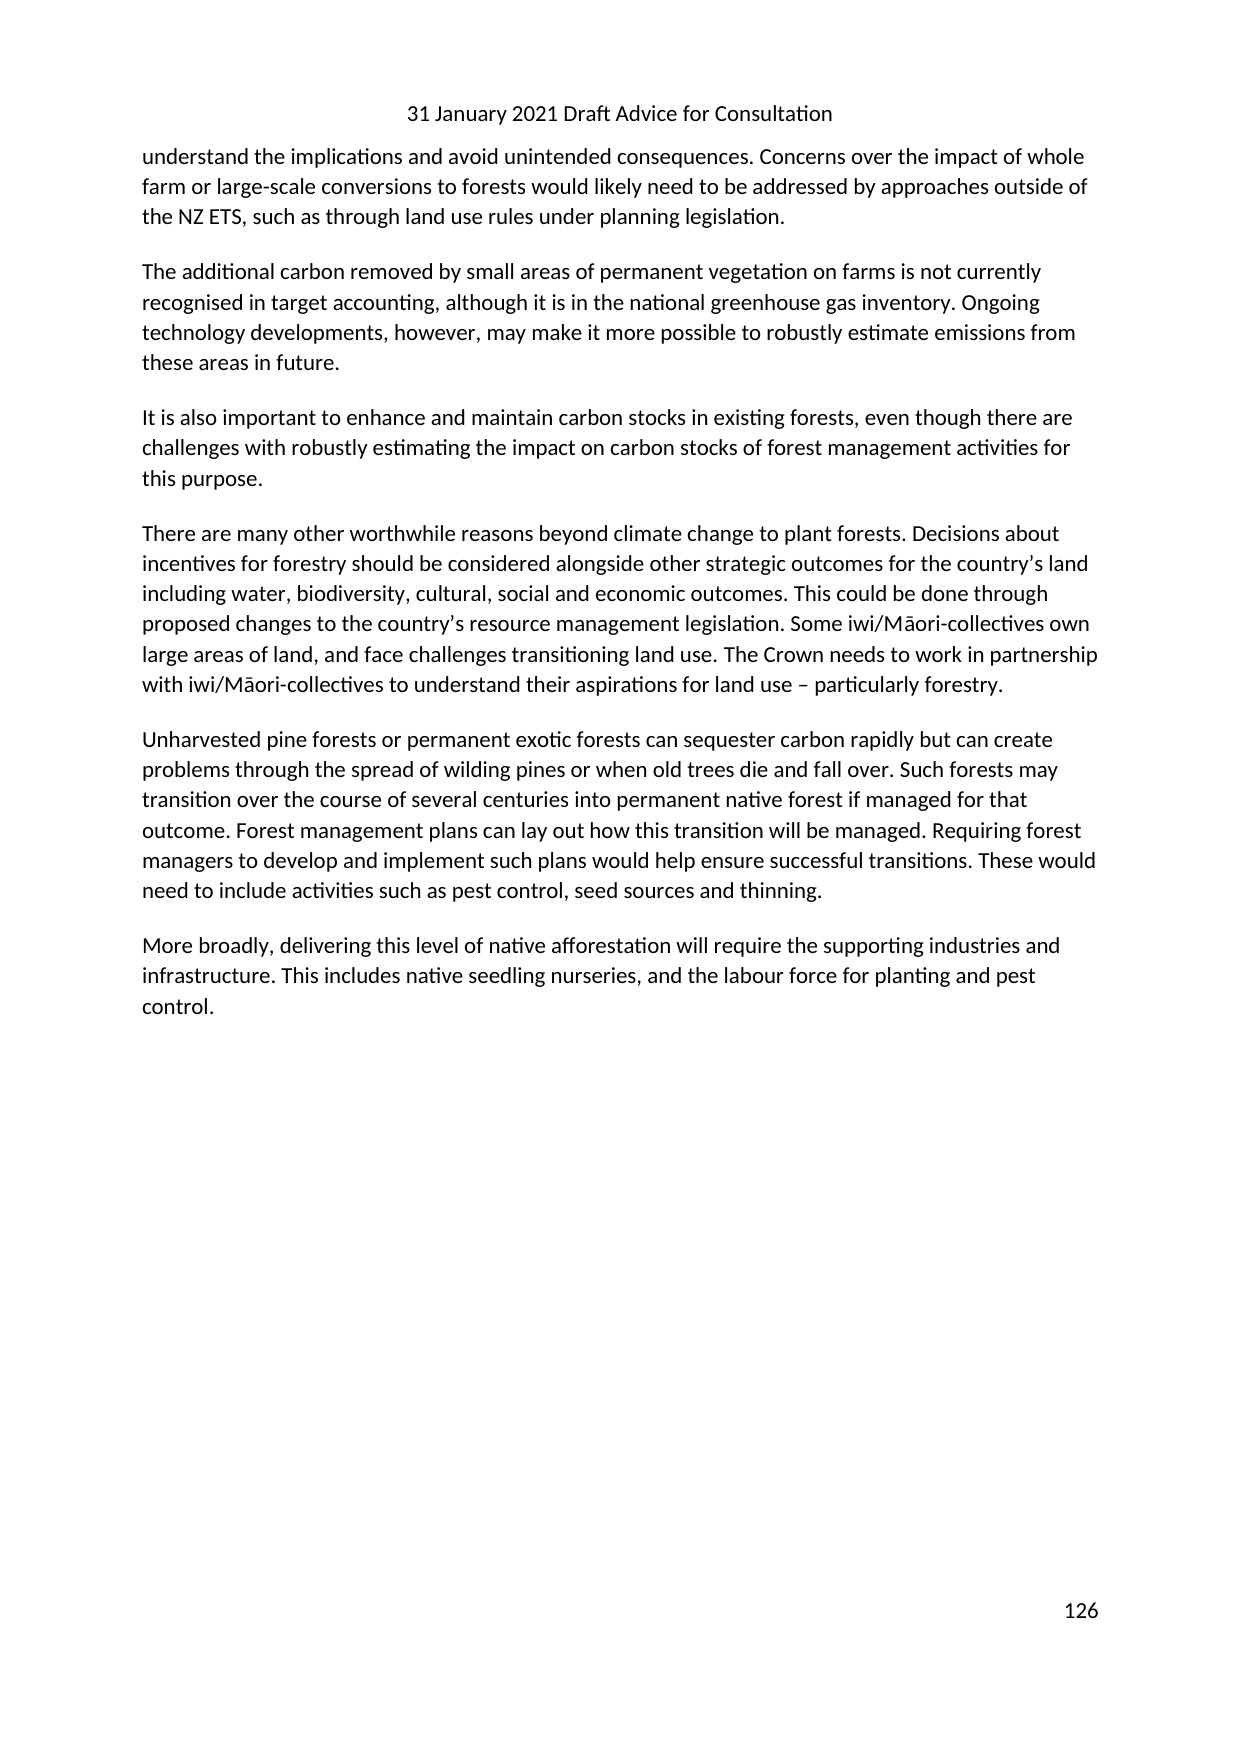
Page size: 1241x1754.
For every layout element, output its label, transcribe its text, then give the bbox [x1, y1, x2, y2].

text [142, 142, 1098, 230]
text The additional carbon removed by small areas of permanent vegetation on farms is not currently recognised in target accounting, although it is in the national greenhouse gas inventory. Ongoing technology developments, however, may make it more possible to robustly estimate emissions from these areas in future. [142, 257, 1098, 376]
text There are many other worthwhile reasons beyond climate change to plant forests. Decisions about incentives for forestry should be considered alongside other strategic outcomes for the country’s land including water, biodiversity, cultural, social and economic outcomes. This could be done through proposed changes to the country’s resource management legislation. Some iwi/Māori-collectives own large areas of land, and face challenges transitioning land use. The Crown needs to work in partnership with iwi/Māori-collectives to understand their aspirations for land use – particularly forestry. [142, 519, 1098, 698]
text More broadly, delivering this level of native afforestation will require the supporting industries and infrastructure. This includes native seedling nurseries, and the labour force for planting and pest control. [142, 931, 1098, 1020]
text It is also important to enhance and maintain carbon stocks in existing forests, even though there are challenges with robustly estimating the impact on carbon stocks of forest management activities for this purpose. [142, 403, 1098, 492]
text Unharvested pine forests or permanent exotic forests can sequester carbon rapidly but can create problems through the spread of wilding pines or when old trees die and fall over. Such forests may transition over the course of several centuries into permanent native forest if managed for that outcome. Forest management plans can lay out how this transition will be managed. Requiring forest managers to develop and implement such plans would help ensure successful transitions. These would need to include activities such as pest control, seed sources and thinning. [142, 725, 1098, 904]
